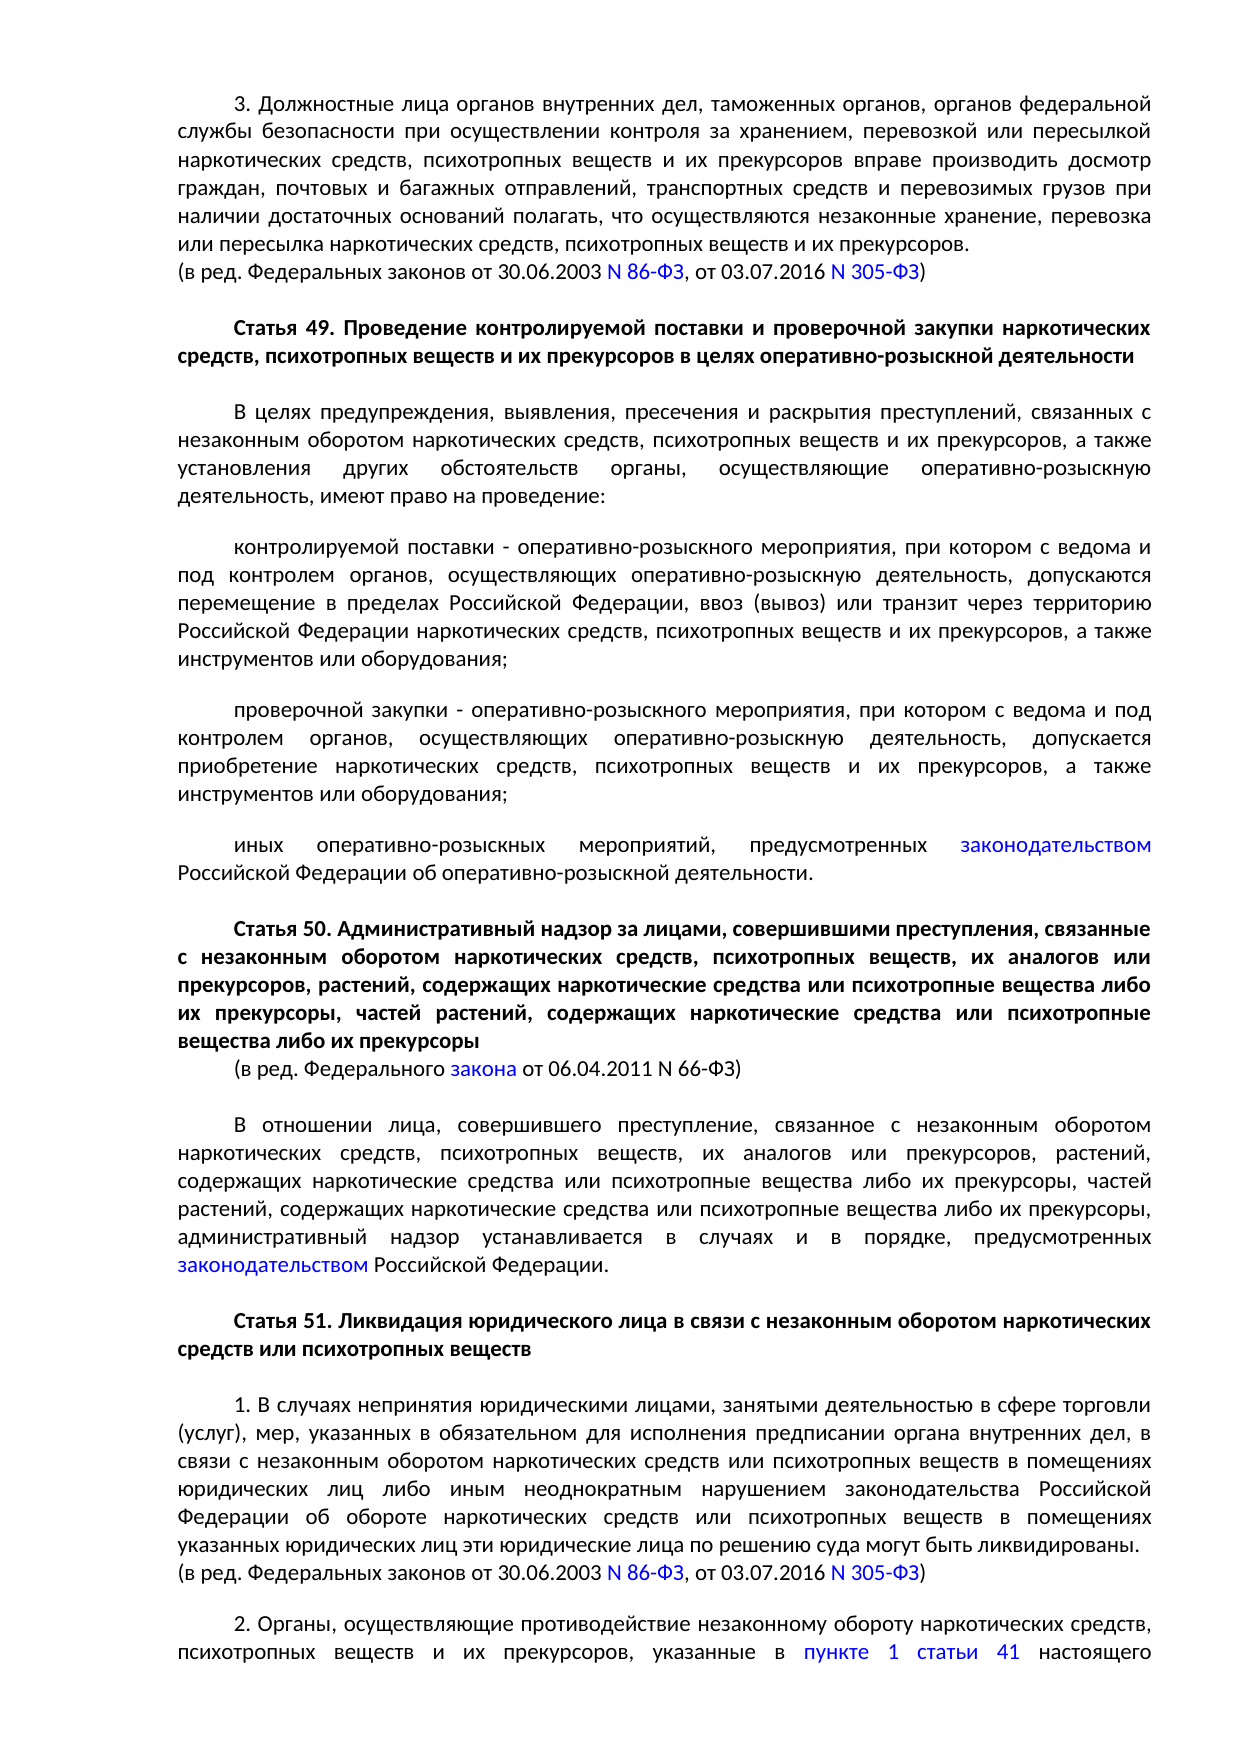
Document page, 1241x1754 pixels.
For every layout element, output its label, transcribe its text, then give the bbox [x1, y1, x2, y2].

text (в ред. Федеральных законов от 30.06.2003 N 86-ФЗ, от 03.07.2016 N 305-ФЗ) [177, 1558, 1152, 1586]
text 1. В случаях непринятия юридическими лицами, занятыми деятельностью в сфере торговли (услуг), мер, указанных в обязательном для исполнения предписании органа внутренних дел, в связи с незаконным оборотом наркотических средств или психотропных веществ в помещениях юридических лиц либо иным неоднократным нарушением законодательства Российской Федерации об обороте наркотических средств или психотропных веществ в помещениях указанных юридических лиц эти юридические лица по решению суда могут быть ликвидированы. [177, 1390, 1152, 1558]
title Статья 49. Проведение контролируемой поставки и проверочной закупки наркотических средств, психотропных веществ и их прекурсоров в целях оперативно-розыскной деятельности [177, 313, 1152, 369]
text 3. Должностные лица органов внутренних дел, таможенных органов, органов федеральной службы безопасности при осуществлении контроля за хранением, перевозкой или пересылкой наркотических средств, психотропных веществ и их прекурсоров вправе производить досмотр граждан, почтовых и багажных отправлений, транспортных средств и перевозимых грузов при наличии достаточных оснований полагать, что осуществляются незаконные хранение, перевозка или пересылка наркотических средств, психотропных веществ и их прекурсоров. [177, 89, 1152, 257]
text иных оперативно-розыскных мероприятий, предусмотренных законодательством Российской Федерации об оперативно-розыскной деятельности. [177, 830, 1152, 886]
title Статья 50. Административный надзор за лицами, совершившими преступления, связанные с незаконным оборотом наркотических средств, психотропных веществ, их аналогов или прекурсоров, растений, содержащих наркотические средства или психотропные вещества либо их прекурсоры, частей растений, содержащих наркотические средства или психотропные вещества либо их прекурсоры [177, 914, 1152, 1054]
text проверочной закупки - оперативно-розыскного мероприятия, при котором с ведома и под контролем органов, осуществляющих оперативно-розыскную деятельность, допускается приобретение наркотических средств, психотропных веществ и их прекурсоров, а также инструментов или оборудования; [177, 695, 1152, 807]
text В отношении лица, совершившего преступление, связанное с незаконным оборотом наркотических средств, психотропных веществ, их аналогов или прекурсоров, растений, содержащих наркотические средства или психотропные вещества либо их прекурсоры, частей растений, содержащих наркотические средства или психотропные вещества либо их прекурсоры, административный надзор устанавливается в случаях и в порядке, предусмотренных законодательством Российской Федерации. [177, 1110, 1152, 1278]
text (в ред. Федерального закона от 06.04.2011 N 66-ФЗ) [177, 1054, 1152, 1082]
text В целях предупреждения, выявления, пресечения и раскрытия преступлений, связанных с незаконным оборотом наркотических средств, психотропных веществ и их прекурсоров, а также установления других обстоятельств органы, осуществляющие оперативно-розыскную деятельность, имеют право на проведение: [177, 397, 1152, 509]
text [177, 1609, 1152, 1665]
text контролируемой поставки - оперативно-розыскного мероприятия, при котором с ведома и под контролем органов, осуществляющих оперативно-розыскную деятельность, допускаются перемещение в пределах Российской Федерации, ввоз (вывоз) или транзит через территорию Российской Федерации наркотических средств, психотропных веществ и их прекурсоров, а также инструментов или оборудования; [177, 532, 1152, 672]
title Статья 51. Ликвидация юридического лица в связи с незаконным оборотом наркотических средств или психотропных веществ [177, 1306, 1152, 1362]
text (в ред. Федеральных законов от 30.06.2003 N 86-ФЗ, от 03.07.2016 N 305-ФЗ) [177, 257, 1152, 285]
